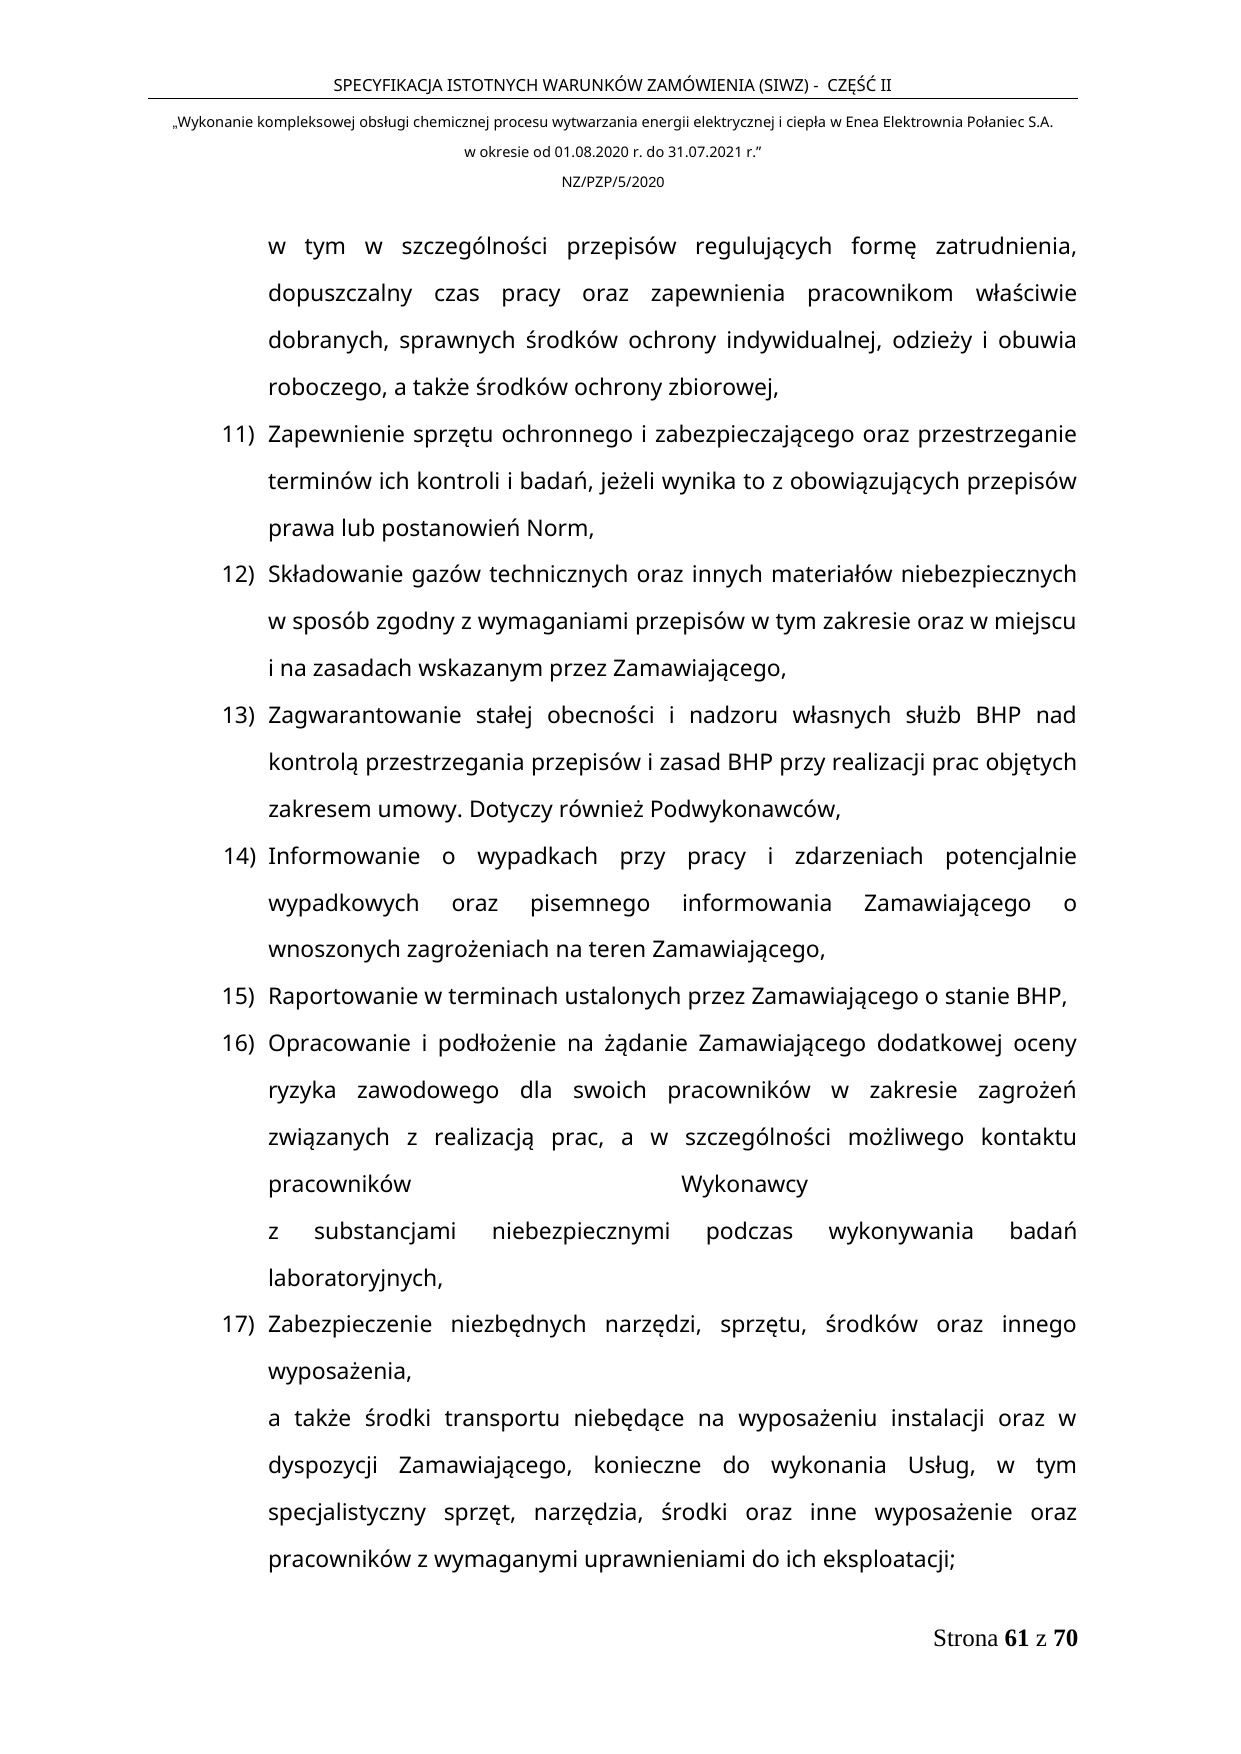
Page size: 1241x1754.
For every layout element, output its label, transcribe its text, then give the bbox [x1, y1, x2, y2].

list Zabezpieczenie niezbędnych narzędzi, sprzętu, środków oraz innego wyposażenia, a także środki transportu niebędące na wyposażeniu instalacji oraz w dyspozycji Zamawiającego, konieczne do wykonania Usług, w tym specjalistyczny sprzęt, narzędzia, środki oraz inne wyposażenie oraz pracowników z wymaganymi uprawnieniami do ich eksploatacji; [221, 1308, 1078, 1574]
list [221, 230, 1078, 402]
list Raportowanie w terminach ustalonych przez Zamawiającego o stanie BHP, [221, 980, 1078, 1011]
list Opracowanie i podłożenie na żądanie Zamawiającego dodatkowej oceny ryzyka zawodowego dla swoich pracowników w zakresie zagrożeń związanych z realizacją prac, a w szczególności możliwego kontaktu pracowników Wykonawcy z substancjami niebezpiecznymi podczas wykonywania badań laboratoryjnych, [221, 1027, 1078, 1293]
list Informowanie o wypadkach przy pracy i zdarzeniach potencjalnie wypadkowych oraz pisemnego informowania Zamawiającego o wnoszonych zagrożeniach na teren Zamawiającego, [223, 839, 1078, 964]
list Zapewnienie sprzętu ochronnego i zabezpieczającego oraz przestrzeganie terminów ich kontroli i badań, jeżeli wynika to z obowiązujących przepisów prawa lub postanowień Norm, [221, 418, 1078, 543]
list Składowanie gazów technicznych oraz innych materiałów niebezpiecznych w sposób zgodny z wymaganiami przepisów w tym zakresie oraz w miejscu i na zasadach wskazanym przez Zamawiającego, [221, 558, 1078, 683]
list Zagwarantowanie stałej obecności i nadzoru własnych służb BHP nad kontrolą przestrzegania przepisów i zasad BHP przy realizacji prac objętych zakresem umowy. Dotyczy również Podwykonawców, [222, 699, 1078, 824]
